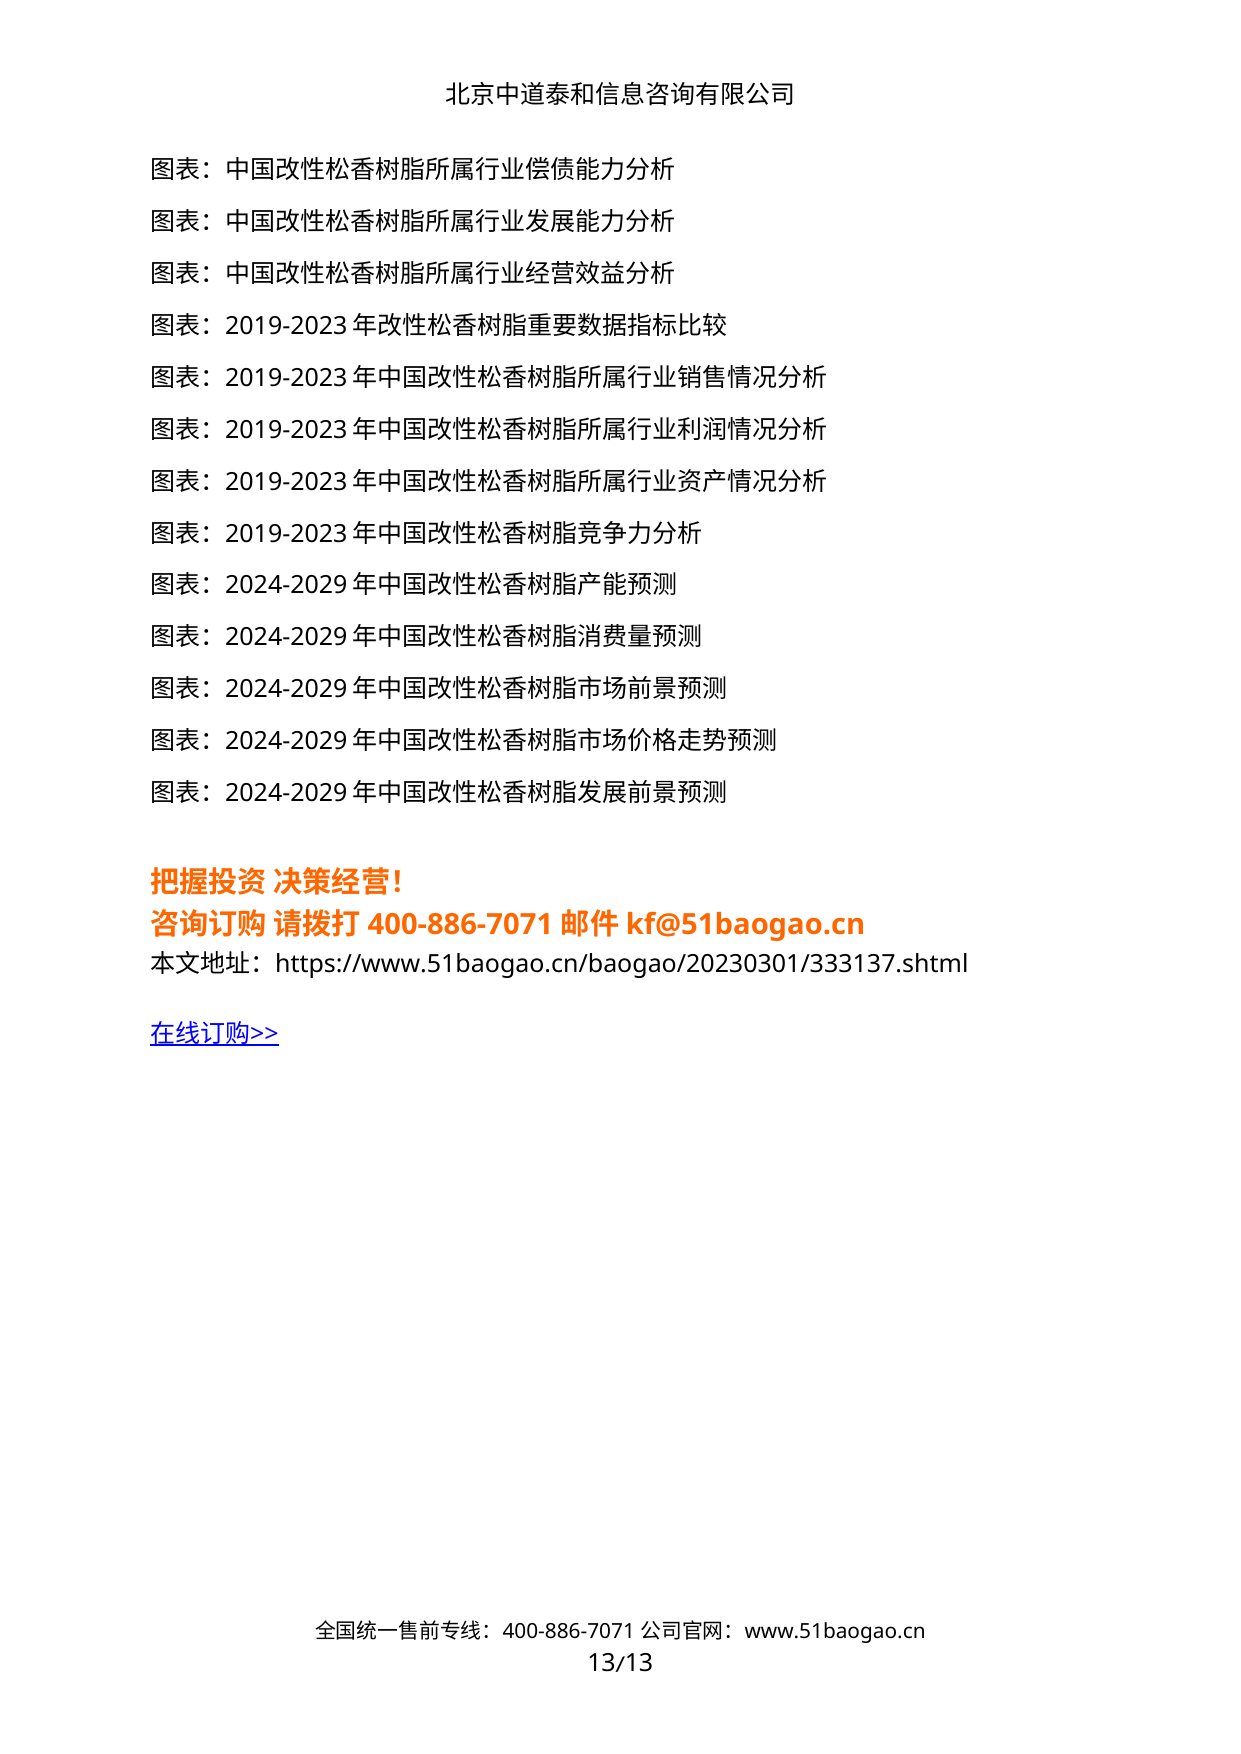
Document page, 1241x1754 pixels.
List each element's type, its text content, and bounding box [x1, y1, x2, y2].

text 图表：2019-2023年改性松香树脂重要数据指标比较 [150, 306, 1090, 342]
text 图表：中国改性松香树脂所属行业经营效益分析 [150, 254, 1090, 290]
text 图表：中国改性松香树脂所属行业偿债能力分析 [150, 150, 1090, 186]
text 图表：2024-2029年中国改性松香树脂消费量预测 [150, 617, 1090, 653]
text 图表：2019-2023年中国改性松香树脂竞争力分析 [150, 513, 1090, 549]
text 图表：2019-2023年中国改性松香树脂所属行业资产情况分析 [150, 461, 1090, 497]
text 在线订购>> [150, 979, 1090, 1050]
text 图表：2024-2029年中国改性松香树脂产能预测 [150, 565, 1090, 601]
text 图表：2019-2023年中国改性松香树脂所属行业利润情况分析 [150, 409, 1090, 446]
text 把握投资 决策经营！咨询订购 请拨打 400-886-7071 邮件 kf@51baogao.cn本文地址：https://www.51baogao.cn/baogao/20230301/333137.shtml [150, 824, 1090, 979]
text 图表：2019-2023年中国改性松香树脂所属行业销售情况分析 [150, 357, 1090, 394]
text 图表：2024-2029年中国改性松香树脂市场前景预测 [150, 669, 1090, 705]
text 图表：中国改性松香树脂所属行业发展能力分析 [150, 202, 1090, 238]
text 图表：2024-2029年中国改性松香树脂市场价格走势预测 [150, 721, 1090, 757]
text 图表：2024-2029年中国改性松香树脂发展前景预测 [150, 772, 1090, 809]
